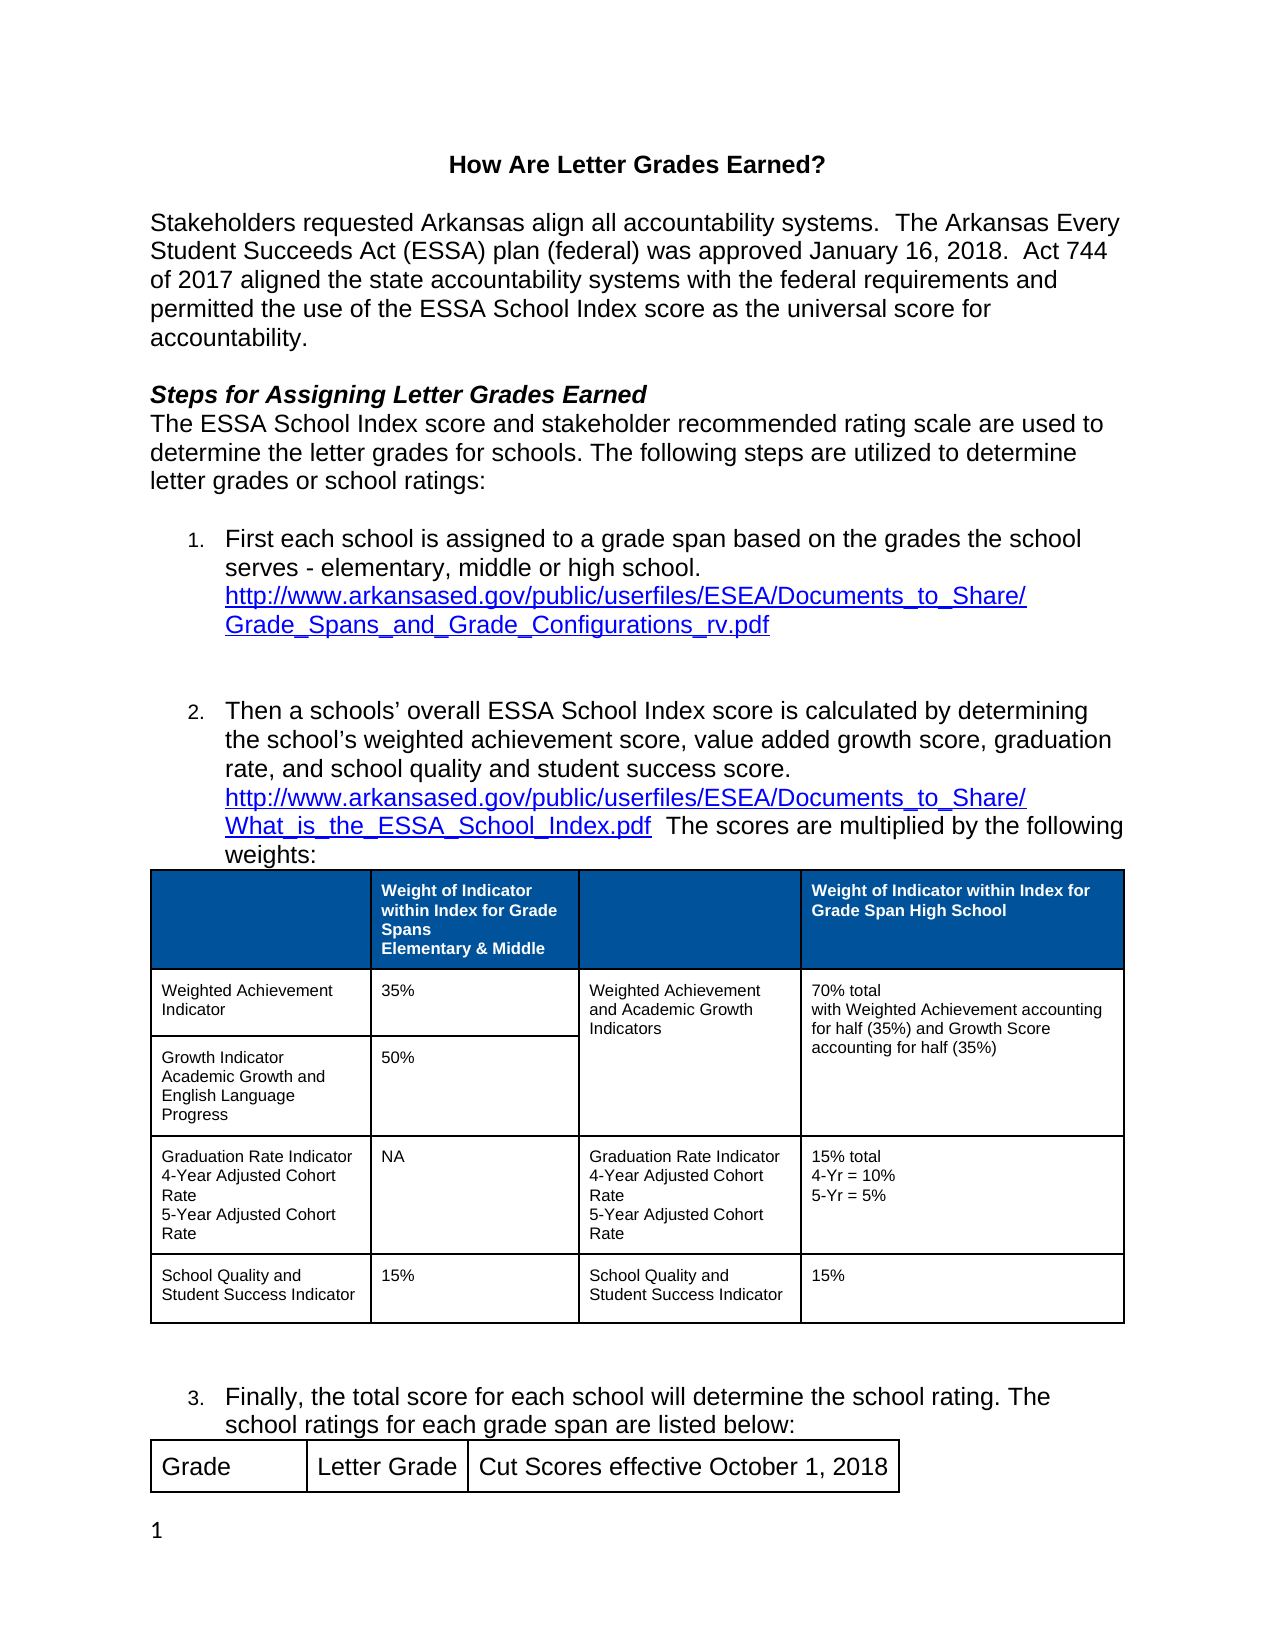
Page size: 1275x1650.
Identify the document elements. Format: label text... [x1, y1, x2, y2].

table_cell 15% total 4-Yr = 10% 5-Yr = 5% [802, 1137, 1123, 1253]
table_header Weight of Indicator within Index for Grade Span High School [802, 871, 1123, 968]
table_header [469, 1441, 898, 1491]
table_cell School Quality and Student Success Indicator [580, 1255, 800, 1322]
table_cell Growth Indicator Academic Growth and English Language Progress [152, 1037, 370, 1134]
text Steps for Assigning Letter Grades Earned [150, 380, 1125, 409]
text How Are Letter Grades Earned? [150, 150, 1125, 179]
text The ESSA School Index score and stakeholder recommended rating scale are used to determine the letter grades for schools. The following steps are utilized to determine letter grades or school ratings: [150, 409, 1125, 495]
table_header Letter Grade [308, 1441, 467, 1491]
table_header Grade Span [152, 1441, 306, 1491]
table_cell 15% [802, 1255, 1123, 1322]
table_cell 70% total with Weighted Achievement accounting for half (35%) and Growth Score accounting for half (35%) [802, 970, 1123, 1134]
table_cell Weighted Achievement and Academic Growth Indicators [580, 970, 800, 1134]
table_cell 15% [372, 1255, 578, 1322]
table_cell NA [372, 1137, 578, 1253]
table_cell Graduation Rate Indicator 4-Year Adjusted Cohort Rate 5-Year Adjusted Cohort Rate [152, 1137, 370, 1253]
table_cell School Quality and Student Success Indicator [152, 1255, 370, 1322]
table_header [580, 871, 800, 968]
list Finally, the total score for each school will determine the school rating. The school ratings for each grade span are listed below: [187, 1382, 1125, 1439]
table_header [152, 871, 370, 968]
table_header Weight of Indicator within Index for Grade Spans Elementary & Middle [372, 871, 578, 968]
table_cell Graduation Rate Indicator 4-Year Adjusted Cohort Rate 5-Year Adjusted Cohort Rate [580, 1137, 800, 1253]
text http://www.arkansased.gov/public/userfiles/ESEA/Documents_to_Share/What_is_the_ESSA_School_Index.pdf The scores are multiplied by the following weights: [225, 782, 1125, 869]
table_cell Weighted Achievement Indicator [152, 970, 370, 1035]
list Then a schools’ overall ESSA School Index score is calculated by determining the school’s weighted achievement score, value added growth score, graduation rate, and school quality and student success score. [187, 696, 1125, 782]
text Stakeholders requested Arkansas align all accountability systems. The Arkansas Every Student Succeeds Act (ESSA) plan (federal) was approved January 16, 2018. Act 744 of 2017 aligned the state accountability systems with the federal requirements and permitted the use of the ESSA School Index score as the universal score for accountability. [150, 207, 1125, 351]
table_cell 35% [372, 970, 578, 1035]
list First each school is assigned to a grade span based on the grades the school serves - elementary, middle or high school. http://www.arkansased.gov/public/userfiles/ESEA/Documents_to_Share/Grade_Spans_and_Grade_Configurations_rv.pdf [187, 524, 1125, 639]
table_cell 50% [372, 1037, 578, 1134]
